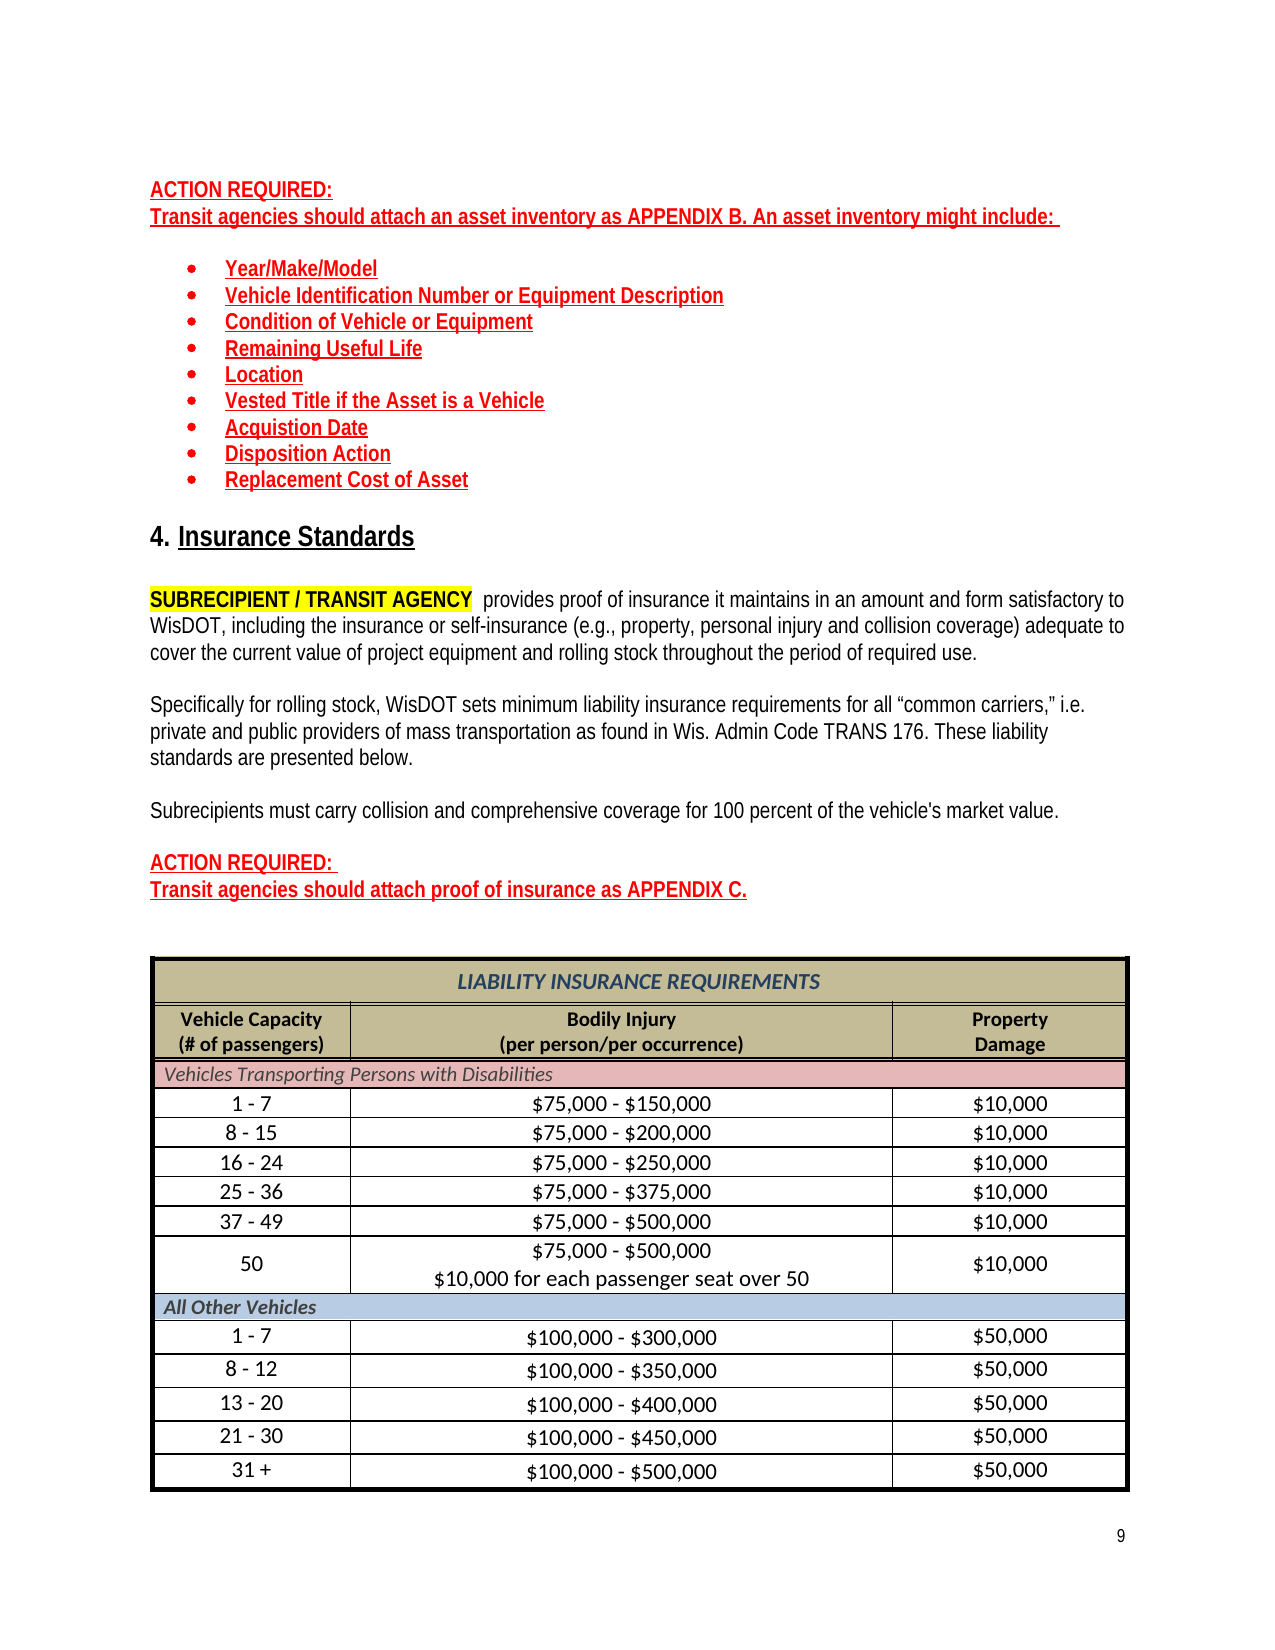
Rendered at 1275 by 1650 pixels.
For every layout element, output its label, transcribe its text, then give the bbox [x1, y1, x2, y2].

table_cell 37 - 49 [155, 1207, 350, 1235]
table_cell $100,000 - $350,000 [351, 1355, 892, 1386]
table_cell Property Damage [893, 1006, 1125, 1057]
list Year/Make/Model [187, 255, 1125, 282]
table_cell $100,000 - $450,000 [351, 1422, 892, 1453]
text ACTION REQUIRED: [150, 176, 1125, 203]
table_cell $50,000 [893, 1388, 1125, 1420]
table_cell 8 - 12 [155, 1355, 350, 1386]
table_cell $10,000 [893, 1148, 1125, 1176]
table_cell $75,000 - $500,000 [351, 1207, 892, 1235]
table_cell 31 + [155, 1455, 350, 1487]
table_cell $50,000 [893, 1455, 1125, 1487]
table_cell $50,000 [893, 1355, 1125, 1386]
table_cell $75,000 - $250,000 [351, 1148, 892, 1176]
list Condition of Vehicle or Equipment [187, 308, 1125, 334]
table_cell $10,000 [893, 1089, 1125, 1117]
list Replacement Cost of Asset [187, 466, 1125, 493]
table_cell $75,000 - $200,000 [351, 1118, 892, 1146]
table_cell 50 [155, 1237, 350, 1293]
table_cell $10,000 [893, 1118, 1125, 1146]
table_cell $50,000 [893, 1321, 1125, 1353]
table_cell $100,000 - $300,000 [351, 1321, 892, 1353]
text Specifically for rolling stock, WisDOT sets minimum liability insurance requirements for all “common carriers,” i.e. private and public providers of mass transportation as found in Wis. Admin Code TRANS 176. These liability standards are presented below. [150, 691, 1125, 770]
list Insurance Standards [150, 519, 1125, 552]
table_cell 1 - 7 [155, 1321, 350, 1353]
text ACTION REQUIRED: [150, 849, 1125, 876]
list Vested Title if the Asset is a Vehicle [187, 387, 1125, 413]
text Subrecipients must carry collision and comprehensive coverage for 100 percent of the vehicle's market value. [150, 797, 1125, 823]
list Remaining Useful Life [187, 334, 1125, 361]
table_cell 21 - 30 [155, 1422, 350, 1453]
list Acquistion Date [187, 413, 1125, 440]
table_cell $75,000 - $375,000 [351, 1177, 892, 1205]
table_cell 25 - 36 [155, 1177, 350, 1205]
table_header LIABILITY INSURANCE REQUIREMENTS [155, 961, 1125, 1001]
table_cell $100,000 - $500,000 [351, 1455, 892, 1487]
table_cell $75,000 - $150,000 [351, 1089, 892, 1117]
text Transit agencies should attach an asset inventory as APPENDIX B. An asset inventory might include: [150, 203, 1125, 229]
table_cell 16 - 24 [155, 1148, 350, 1176]
table_cell $10,000 [893, 1177, 1125, 1205]
table_cell Vehicles Transporting Persons with Disabilities [155, 1062, 1125, 1087]
table_cell 1 - 7 [155, 1089, 350, 1117]
table_cell $100,000 - $400,000 [351, 1388, 892, 1420]
table_cell $50,000 [893, 1422, 1125, 1453]
table_cell 13 - 20 [155, 1388, 350, 1420]
table_cell Vehicle Capacity (# of passengers) [155, 1006, 350, 1057]
table_cell $75,000 - $500,000 $10,000 for each passenger seat over 50 [351, 1237, 892, 1293]
list Vehicle Identification Number or Equipment Description [187, 282, 1125, 308]
table_cell $10,000 [893, 1237, 1125, 1293]
table_cell Bodily Injury (per person/per occurrence) [351, 1006, 892, 1057]
table_cell $10,000 [893, 1207, 1125, 1235]
text Transit agencies should attach proof of insurance as APPENDIX C. [150, 876, 1125, 902]
table_cell All Other Vehicles [155, 1294, 1125, 1319]
table_cell 8 - 15 [155, 1118, 350, 1146]
list Disposition Action [187, 440, 1125, 466]
list Location [187, 361, 1125, 387]
text provides proof of insurance it maintains in an amount and form satisfactory to WisDOT, including the insurance or self-insurance (e.g., property, personal injury and collision coverage) adequate to cover the current value of project equipment and rolling stock throughout the period of required use. [150, 586, 1125, 665]
